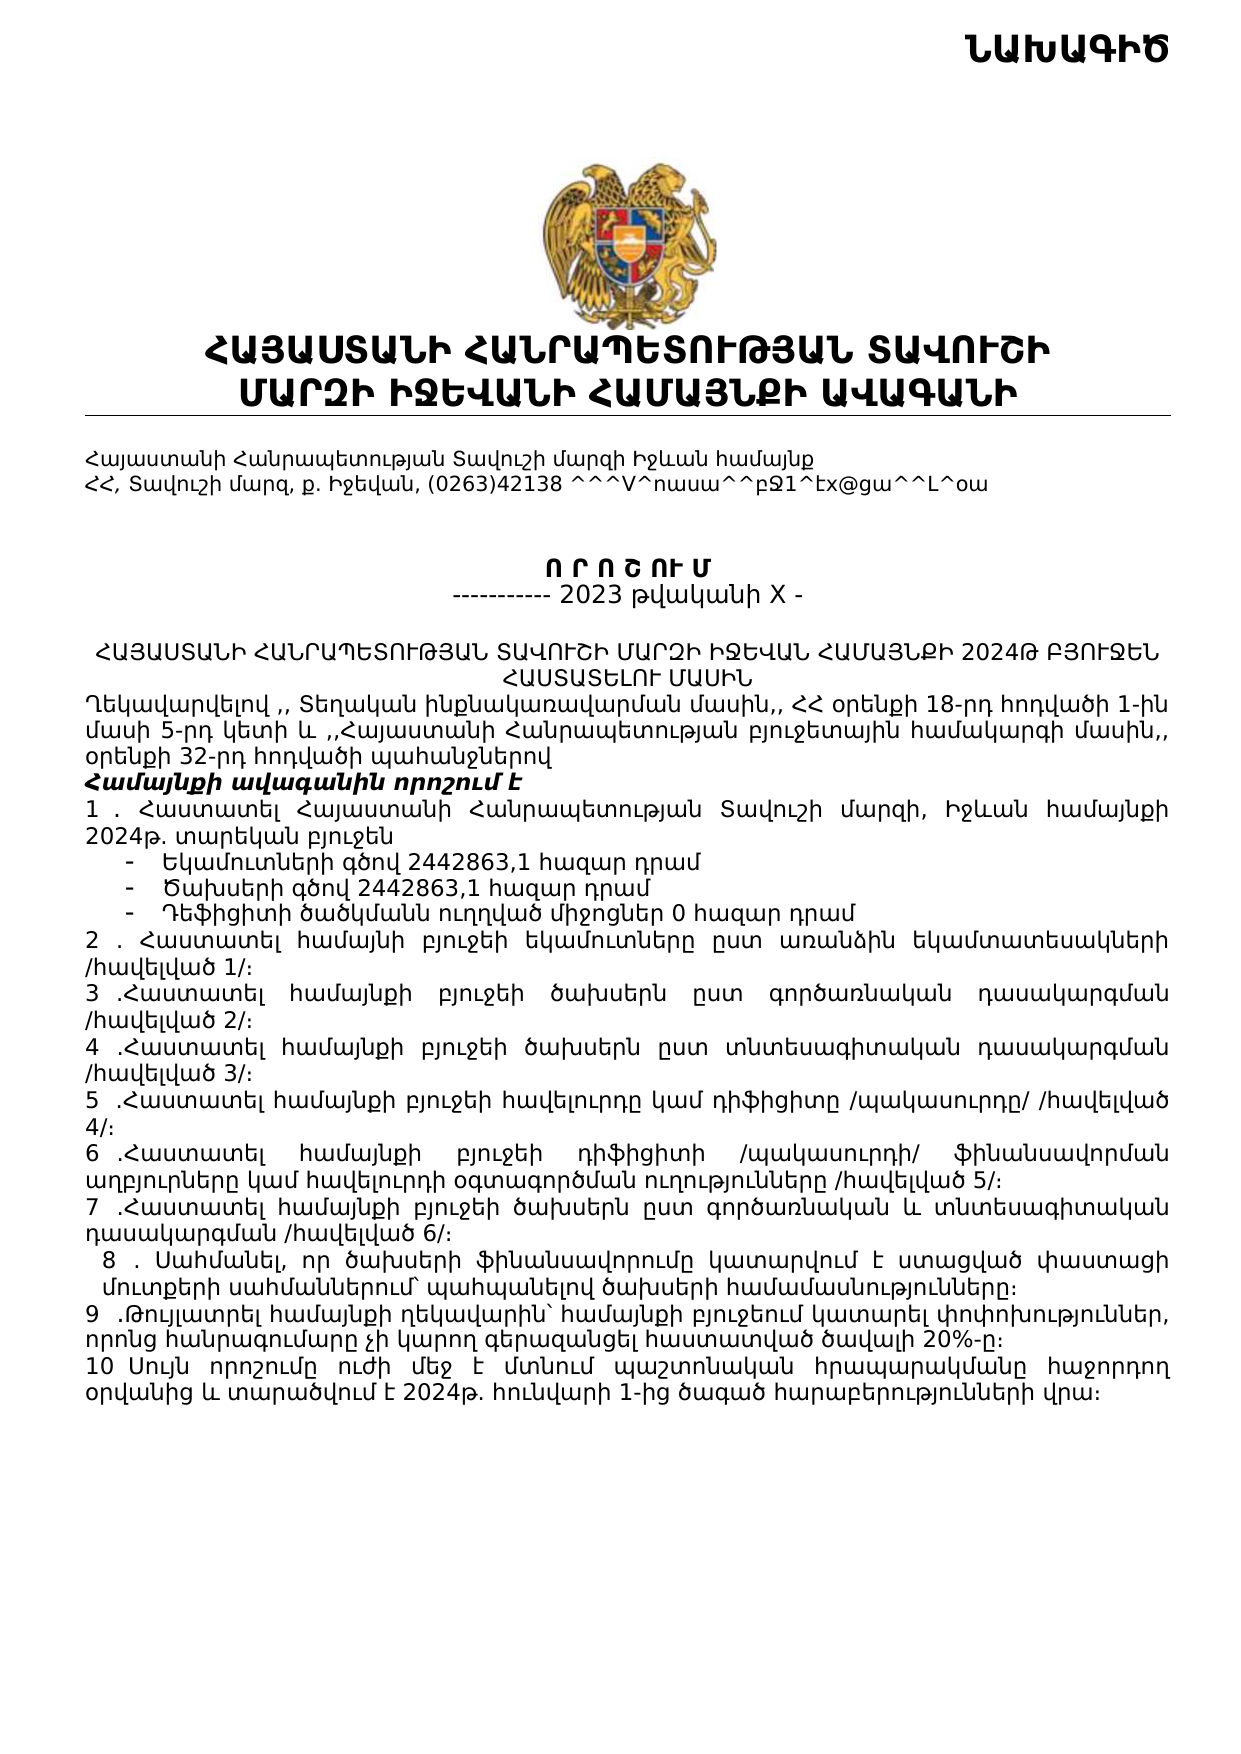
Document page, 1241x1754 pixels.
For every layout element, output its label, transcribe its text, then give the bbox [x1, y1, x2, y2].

text ՆԱԽԱԳԻԾ [85, 28, 1171, 72]
list .Հաստատել համայնքի բյուջեի հավելուրդը կամ դիֆիցիտը /պակասուրդը/ /հավելված 4/։ [85, 1087, 1171, 1140]
list .Հաստատել համայնքի բյուջեի ծախսերն ըստ գործառնական դասակարգման /հավելված 2/։ [85, 980, 1171, 1034]
list Եկամուտների գծով 2442863,1 հազար դրամ [85, 849, 1171, 875]
text ՄԱՐԶԻ ԻՋԵՎԱՆԻ ՀԱՄԱՅՆՔԻ ԱՎԱԳԱՆԻ [85, 373, 1171, 415]
list Սույն որոշումը ուժի մեջ է մտնում պաշտոնական հրապարակմանը հաջորդող օրվանից և տարածվում է 2024թ. հունվարի 1-ից ծագած հարաբերությունների վրա։ [85, 1353, 1171, 1406]
list Ծախսերի գծով 2442863,1 հազար դրամ [85, 875, 1171, 901]
text ՀԱՅԱՍՏԱՆԻ ՀԱՆՐԱՊԵՏՈՒԹՅԱՆ ՏԱՎՈՒՇԻ [85, 329, 1171, 373]
list . Հաստատել Հայաստանի Հանրապետության Տավուշի մարզի, Իջևան համայնքի 2024թ. տարեկան բյուջեն [85, 795, 1171, 849]
text Համայնքի ավագանին որոշում է [85, 769, 1171, 795]
list . Հաստատել համայնի բյուջեի եկամուտները ըստ առանձին եկամտատեսակների /հավելված 1/։ [85, 927, 1171, 980]
text Ո Ր Ո Շ ՈՒ Մ [85, 556, 1171, 583]
list .Հաստատել համայնքի բյուջեի դիֆիցիտի /պակասուրդի/ ֆինանսավորման աղբյուրները կամ հավելուրդի օգտագործման ուղությունները /հավելված 5/։ [85, 1140, 1171, 1194]
list Դեֆիցիտի ծածկմանն ուղղված միջոցներ 0 հազար դրամ [85, 901, 1171, 927]
list .Թույլատրել համայնքի ղեկավարին՝ համայնքի բյուջեում կատարել փոփոխություններ, որոնց հանրագումարը չի կարող գերազանցել հաստատված ծավալի 20%-ը։ [85, 1300, 1171, 1353]
list .Հաստատել համայնքի բյուջեի ծախսերն ըստ տնտեսագիտական դասակարգման /հավելված 3/։ [85, 1034, 1171, 1087]
list . Սահմանել, որ ծախսերի ֆինանսավորումը կատարվում է ստացված փաստացի մուտքերի սահմաններում՝ պահպանելով ծախսերի համամասնությունները։ [102, 1247, 1171, 1300]
picture [537, 157, 718, 330]
text ----------- 2023 թվականի X - [85, 583, 1171, 609]
text Ղեկավարվելով ,, Տեղական ինքնակառավարման մասին,, ՀՀ օրենքի 18-րդ հոդվածի 1-ին մասի 5-րդ կետի և ,,Հայաստանի Հանրապետության բյուջետային համակարգի մասին,, օրենքի 32-րդ հոդվածի պահանջներով [85, 692, 1171, 769]
text ՀՀ, Տավուշի մարզ, ք. Իջեվան, (0263)42138 ^^^V^ոասա^^բՋ1^էx@ցա^^Լ^օա [85, 472, 1171, 496]
list .Հաստատել համայնքի բյուջեի ծախսերն ըստ գործառնական և տնտեսագիտական դասակարգման /հավելված 6/։ [85, 1194, 1171, 1247]
text ՀԱՅԱՍՏԱՆԻ ՀԱՆՐԱՊԵՏՈՒԹՅԱՆ ՏԱՎՈՒՇԻ ՄԱՐԶԻ ԻՋԵՎԱՆ ՀԱՄԱՅՆՔԻ 2024Թ ԲՅՈՒՋԵՆ ՀԱՍՏԱՏԵԼՈՒ ՄԱՍԻՆ [85, 640, 1171, 692]
text Հայաստանի Հանրապետության Տավուշի մարզի Իջևան համայնք [85, 447, 1171, 472]
